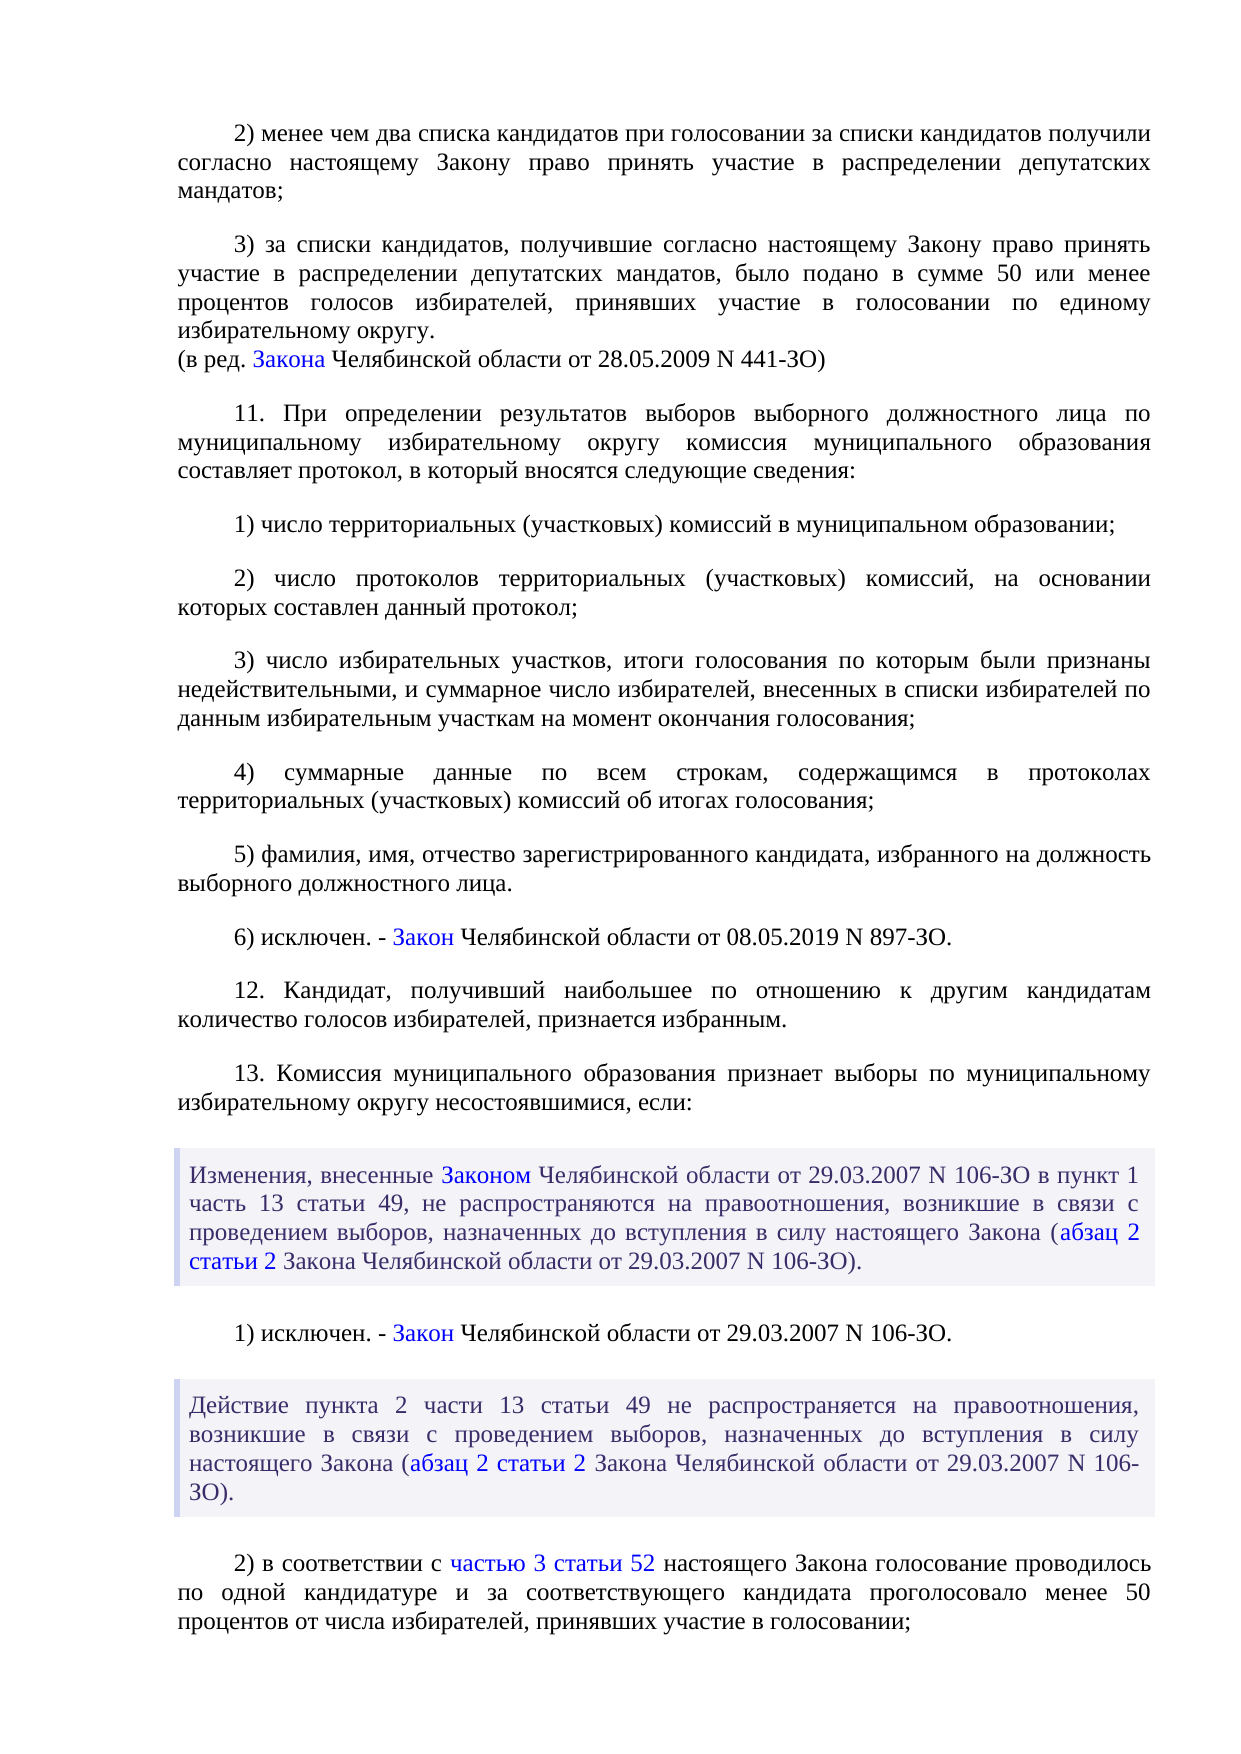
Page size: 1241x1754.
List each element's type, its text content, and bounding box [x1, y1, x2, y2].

text 2) менее чем два списка кандидатов при голосовании за списки кандидатов получили согласно настоящему Закону право принять участие в распределении депутатских мандатов; [177, 118, 1152, 204]
table_header Изменения, внесенные Законом Челябинской области от 29.03.2007 N 106-ЗО в пункт 1 часть 13 статьи 49, не распространяются на правоотношения, возникшие в связи с проведением выборов, назначенных до вступления в силу настоящего Закона (абзац 2 статьи 2 Закона Челябинской области от 29.03.2007 N 106-ЗО). [180, 1148, 1149, 1286]
text 4) суммарные данные по всем строкам, содержащимся в протоколах территориальных (участковых) комиссий об итогах голосования; [177, 757, 1152, 814]
text 3) число избирательных участков, итоги голосования по которым были признаны недействительными, и суммарное число избирателей, внесенных в списки избирателей по данным избирательным участкам на момент окончания голосования; [177, 646, 1152, 732]
text 2) число протоколов территориальных (участковых) комиссий, на основании которых составлен данный протокол; [177, 563, 1152, 621]
text 3) за списки кандидатов, получившие согласно настоящему Закону право принять участие в распределении депутатских мандатов, было подано в сумме 50 или менее процентов голосов избирателей, принявших участие в голосовании по единому избирательному округу. [177, 229, 1152, 344]
text 13. Комиссия муниципального образования признает выборы по муниципальному избирательному округу несостоявшимися, если: [177, 1058, 1152, 1116]
text 1) число территориальных (участковых) комиссий в муниципальном образовании; [177, 509, 1152, 538]
text 5) фамилия, имя, отчество зарегистрированного кандидата, избранного на должность выборного должностного лица. [177, 839, 1152, 897]
table_header Действие пункта 2 части 13 статьи 49 не распространяется на правоотношения, возникшие в связи с проведением выборов, назначенных до вступления в силу настоящего Закона (абзац 2 статьи 2 Закона Челябинской области от 29.03.2007 N 106-ЗО). [180, 1379, 1149, 1517]
text 1) исключен. - Закон Челябинской области от 29.03.2007 N 106-ЗО. [177, 1318, 1152, 1346]
text (в ред. Закона Челябинской области от 28.05.2009 N 441-ЗО) [177, 344, 1152, 373]
text 2) в соответствии с частью 3 статьи 52 настоящего Закона голосование проводилось по одной кандидатуре и за соответствующего кандидата проголосовало менее 50 процентов от числа избирателей, принявших участие в голосовании; [177, 1548, 1152, 1635]
text 6) исключен. - Закон Челябинской области от 08.05.2019 N 897-ЗО. [177, 922, 1152, 951]
text 11. При определении результатов выборов выборного должностного лица по муниципальному избирательному округу комиссия муниципального образования составляет протокол, в который вносятся следующие сведения: [177, 398, 1152, 484]
text 12. Кандидат, получивший наибольшее по отношению к другим кандидатам количество голосов избирателей, признается избранным. [177, 976, 1152, 1033]
